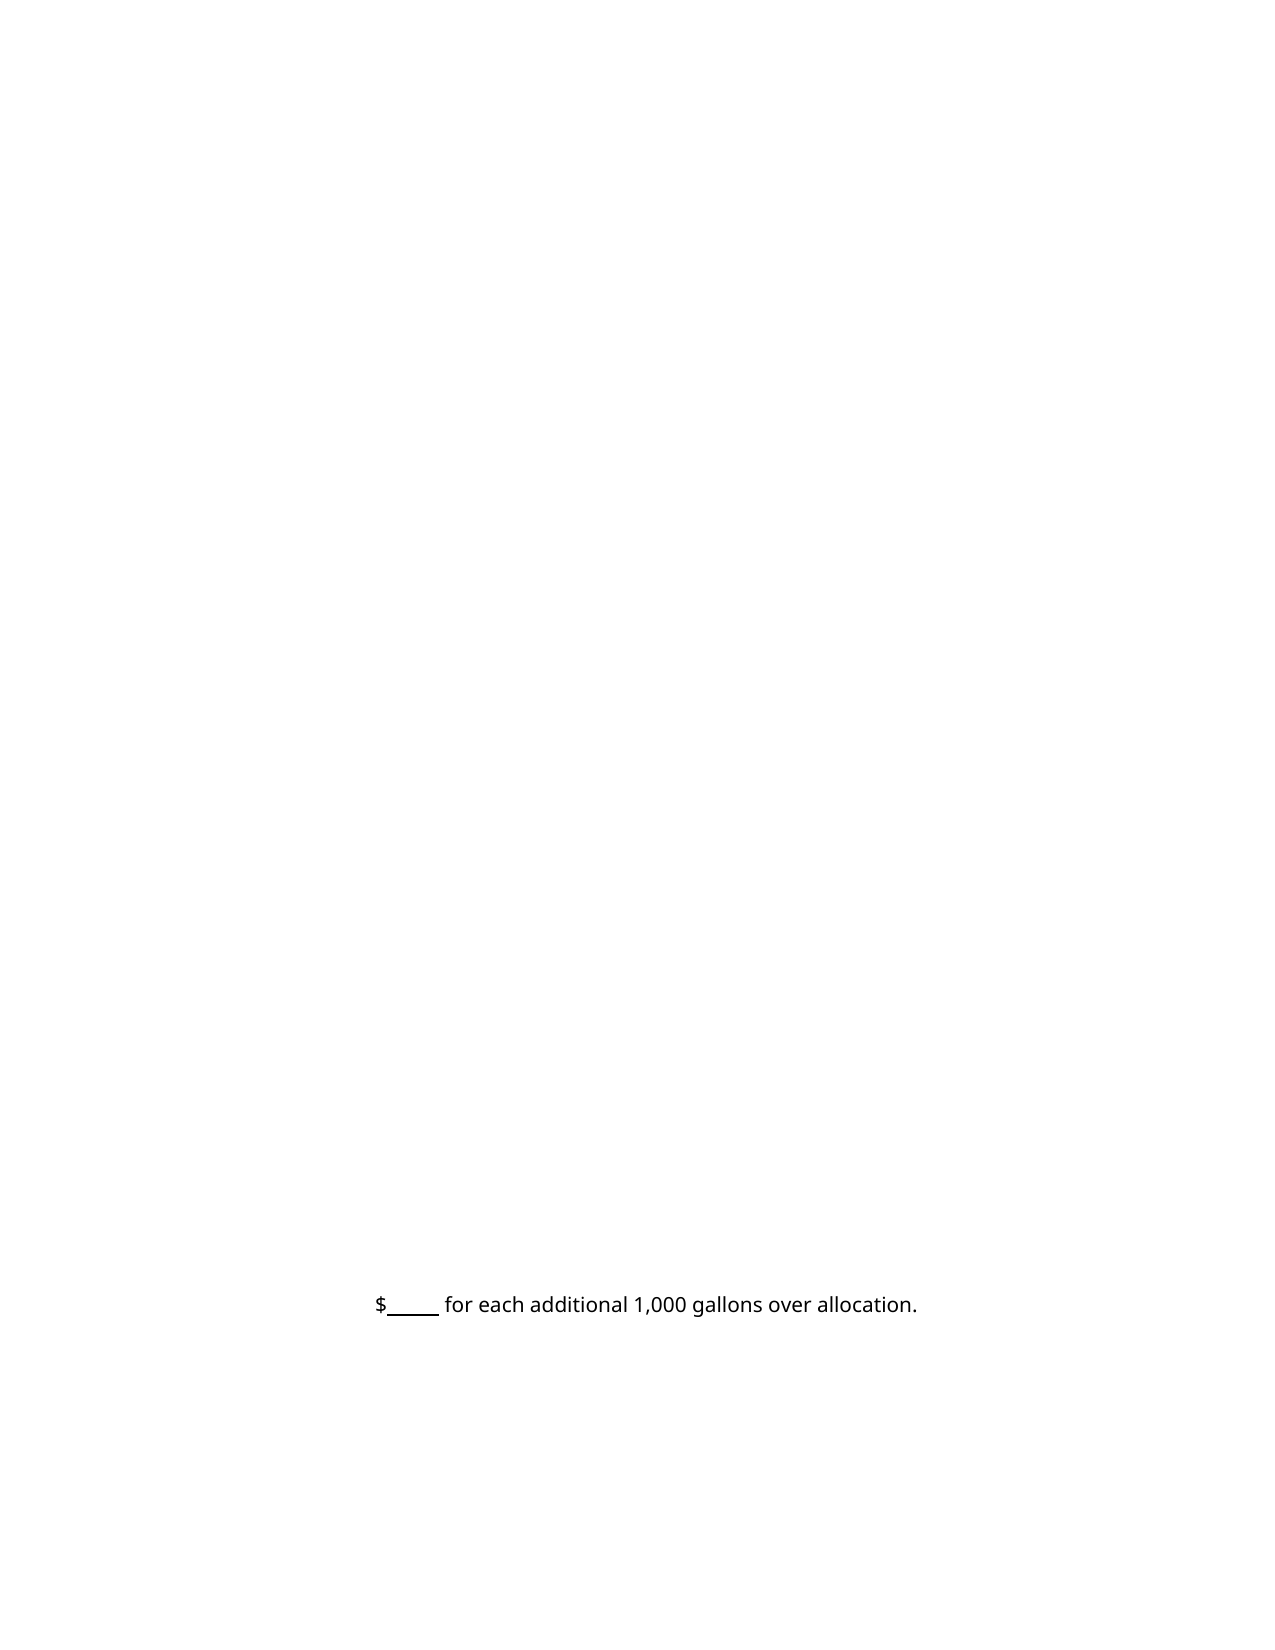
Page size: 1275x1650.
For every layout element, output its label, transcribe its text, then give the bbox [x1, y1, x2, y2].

text $ for each additional 1,000 gallons over allocation. [375, 1290, 1125, 1318]
